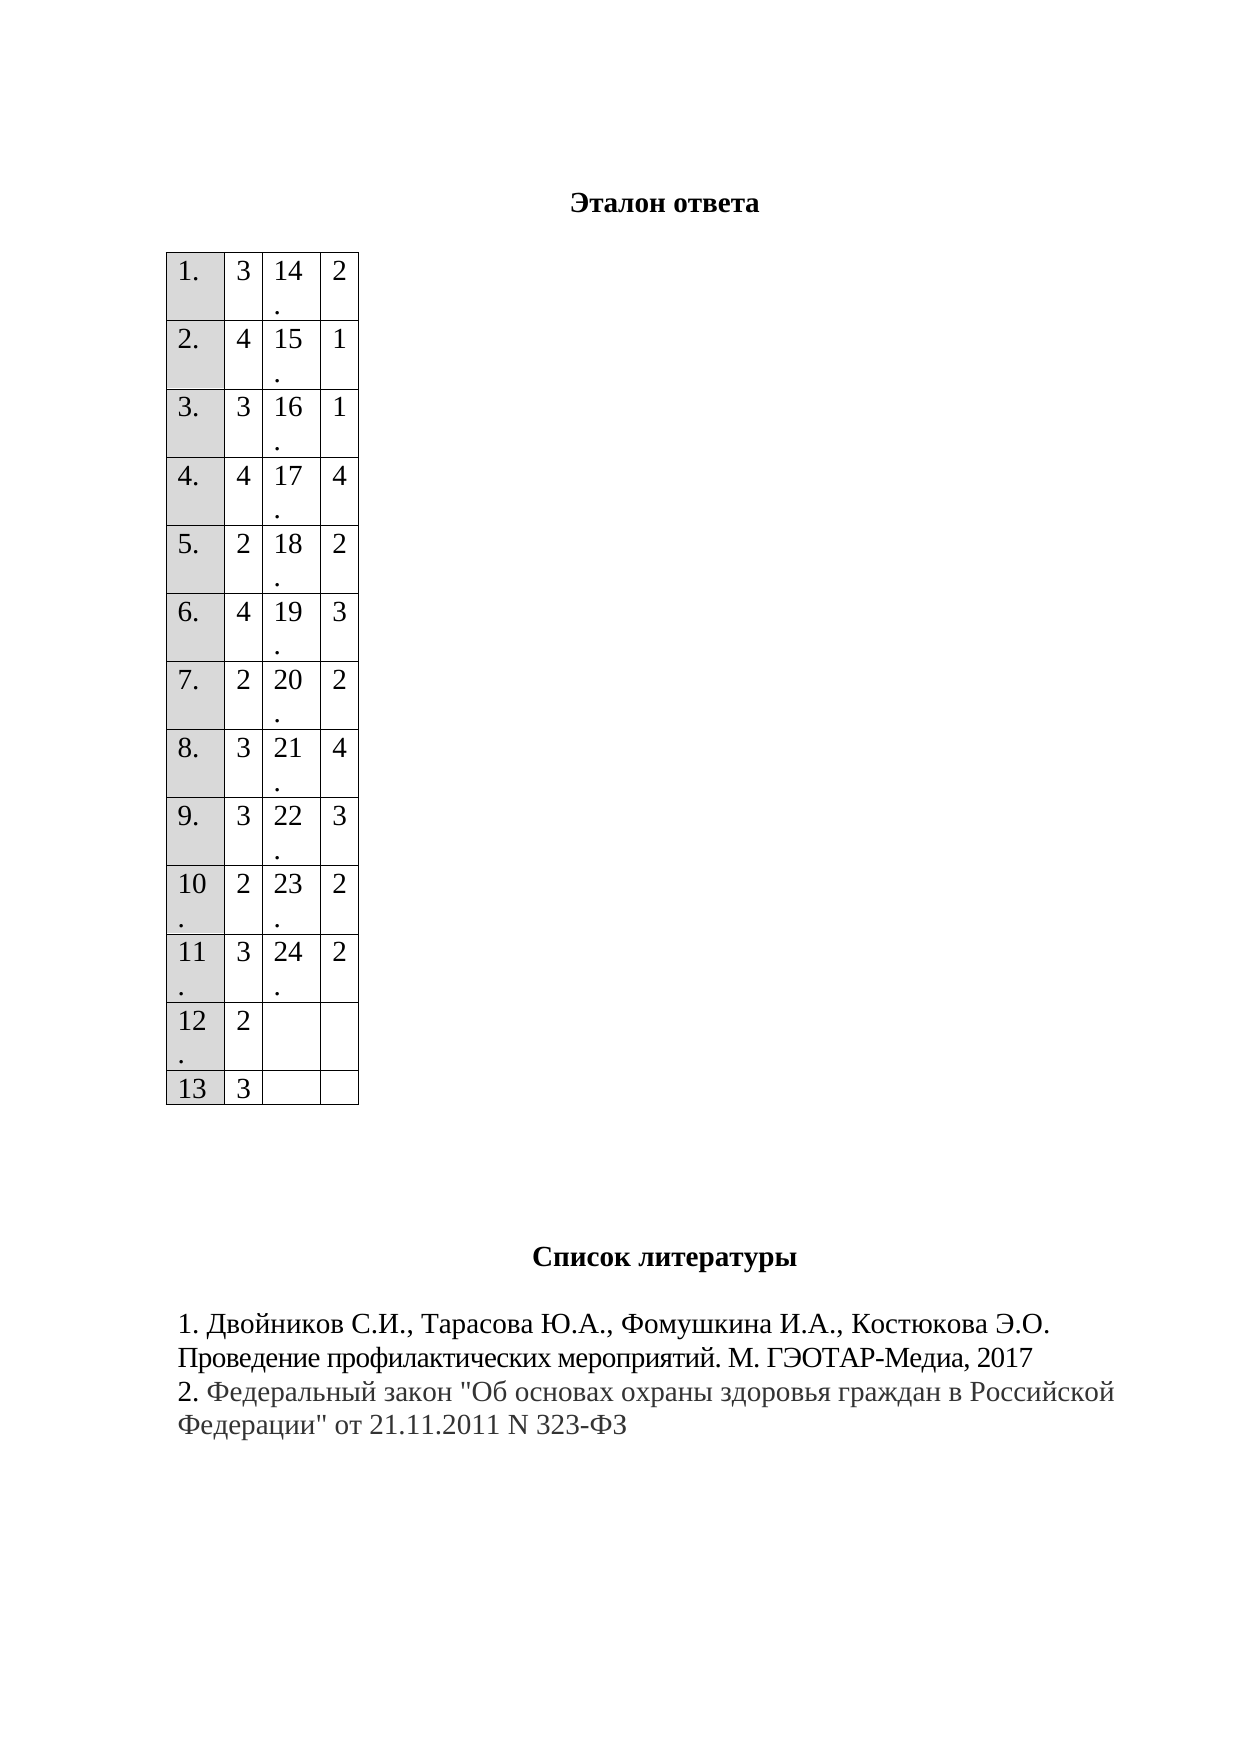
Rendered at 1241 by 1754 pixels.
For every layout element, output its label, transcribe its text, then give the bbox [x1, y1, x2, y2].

table_cell 5. [167, 526, 224, 593]
table_cell 13 [167, 1071, 224, 1104]
table_cell 7. [167, 662, 224, 729]
text Эталон ответа [177, 185, 1152, 219]
table_cell 2 [321, 526, 358, 593]
table_cell 4 [321, 458, 358, 525]
table_cell 19. [263, 594, 320, 661]
table_cell 1 [321, 321, 358, 388]
table_cell 3 [225, 730, 262, 797]
table_cell 4 [321, 730, 358, 797]
table_cell 2 [321, 662, 358, 729]
text 1. Двойников С.И., Тарасова Ю.А., Фомушкина И.А., Костюкова Э.О. Проведение профилактических мероприятий. М. ГЭОТАР-Медиа, 2017 [177, 1307, 1152, 1374]
table_cell 16. [263, 390, 320, 457]
table_cell 9. [167, 798, 224, 865]
table_cell 11. [167, 935, 224, 1002]
table_header 3 [225, 253, 262, 320]
table_cell [321, 1071, 358, 1104]
table_cell 15. [263, 321, 320, 388]
table_cell 20. [263, 662, 320, 729]
table_cell [263, 1003, 320, 1070]
table_cell 1 [321, 390, 358, 457]
table_cell 2 [225, 662, 262, 729]
table_cell 3 [225, 935, 262, 1002]
table_cell 2 [321, 866, 358, 933]
table_cell 24. [263, 935, 320, 1002]
text 2. Федеральный закон "Об основах охраны здоровья граждан в Российской Федерации" от 21.11.2011 N 323-ФЗ [177, 1374, 1152, 1441]
table_header 14. [263, 253, 320, 320]
table_header 2 [321, 253, 358, 320]
table_cell [263, 1071, 320, 1104]
table_cell 10. [167, 866, 224, 933]
table_cell 4. [167, 458, 224, 525]
table_cell 3 [225, 390, 262, 457]
text Список литературы [177, 1239, 1152, 1273]
table_cell 2 [321, 935, 358, 1002]
table_cell 3 [225, 798, 262, 865]
table_cell 4 [225, 321, 262, 388]
table_cell 2 [225, 866, 262, 933]
table_cell 22. [263, 798, 320, 865]
table_cell 12. [167, 1003, 224, 1070]
table_header 1. [167, 253, 224, 320]
table_cell 2 [225, 1003, 262, 1070]
table_cell 6. [167, 594, 224, 661]
table_cell 4 [225, 594, 262, 661]
table_cell [321, 1003, 358, 1070]
table_cell 3 [225, 1071, 262, 1104]
table_cell 3 [321, 798, 358, 865]
table_cell 2. [167, 321, 224, 388]
table_cell 4 [225, 458, 262, 525]
table_cell 18. [263, 526, 320, 593]
table_cell 3. [167, 390, 224, 457]
table_cell 8. [167, 730, 224, 797]
table_cell 3 [321, 594, 358, 661]
table_cell 17. [263, 458, 320, 525]
table_cell 2 [225, 526, 262, 593]
table_cell 23. [263, 866, 320, 933]
table_cell 21. [263, 730, 320, 797]
